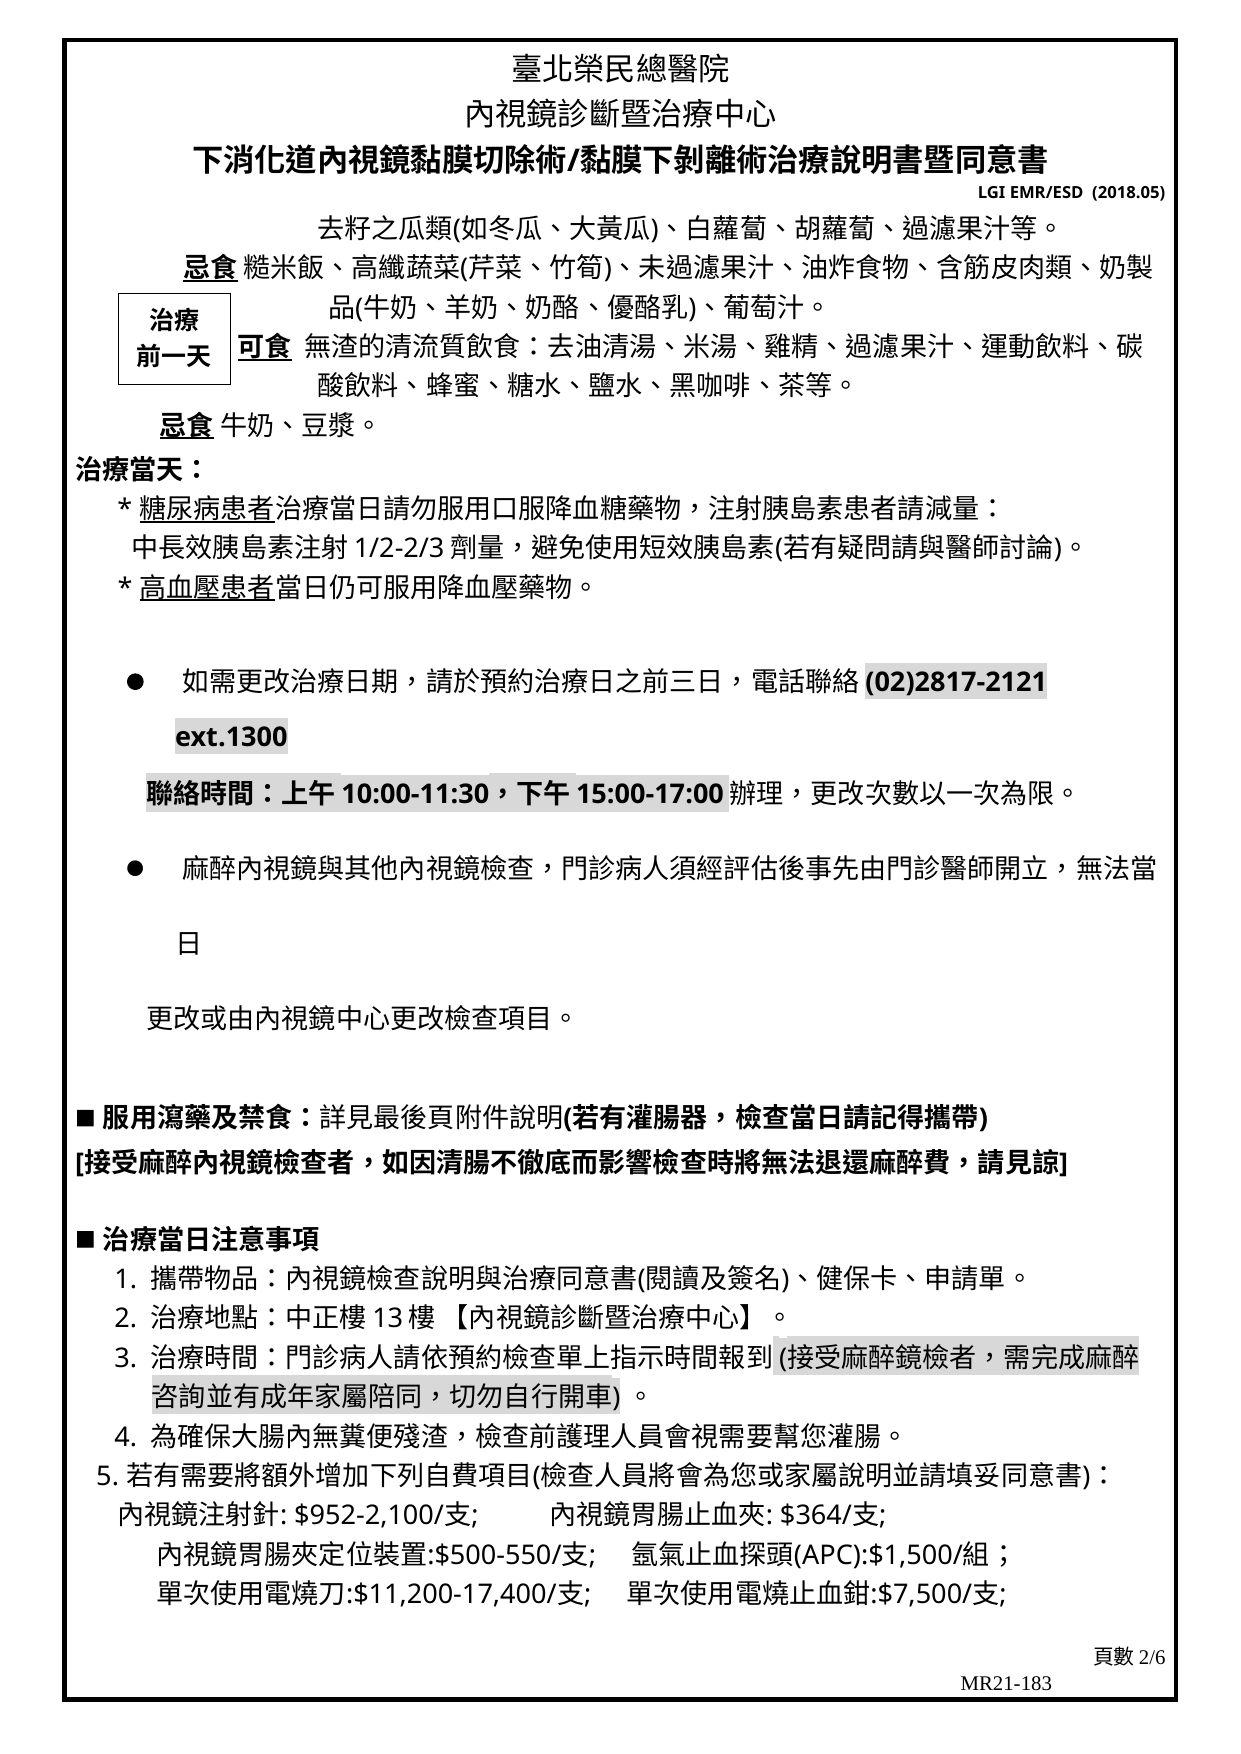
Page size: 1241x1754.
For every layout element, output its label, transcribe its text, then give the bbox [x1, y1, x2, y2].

text 更改或由內視鏡中心更改檢查項目。 [125, 979, 1165, 1054]
text 中長效胰島素注射1/2-2/3劑量，避免使用短效胰島素(若有疑問請與醫師討論)。 [75, 526, 1165, 566]
text 單次使用電燒刀:$11,200-17,400/支; 單次使用電燒止血鉗:$7,500/支; [75, 1572, 1165, 1611]
text 5. 若有需要將額外增加下列自費項目(檢查人員將會為您或家屬說明並請填妥同意書)： [75, 1454, 1165, 1493]
text 內視鏡注射針: $952-2,100/支; 內視鏡胃腸止血夾: $364/支; [75, 1493, 1165, 1533]
list 如需更改治療日期，請於預約治療日之前三日，電話聯絡 (02)2817-2121 ext.1300 [125, 642, 1165, 754]
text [237, 207, 1165, 246]
text * 糖尿病患者治療當日請勿服用口服降血糖藥物，注射胰島素患者請減量： [75, 487, 1165, 526]
text 服用瀉藥及禁食：詳見最後頁附件說明(若有灌腸器，檢查當日請記得攜帶) [75, 1096, 1165, 1136]
text 治療當日注意事項 [75, 1218, 1165, 1257]
list 麻醉內視鏡與其他內視鏡檢查，門診病人須經評估後事先由門診醫師開立，無法當日 [125, 829, 1165, 979]
list 治療地點：中正樓13樓 【內視鏡診斷暨治療中心】。 [114, 1296, 1165, 1336]
list 攜帶物品：內視鏡檢查說明與治療同意書(閱讀及簽名)、健保卡、申請單。 [114, 1257, 1165, 1296]
text 治療當天： [75, 448, 1165, 487]
list 治療時間：門診病人請依預約檢查單上指示時間報到 (接受麻醉鏡檢者，需完成麻醉咨詢並有成年家屬陪同，切勿自行開車) 。 [114, 1336, 1165, 1414]
text 聯絡時間：上午10:00-11:30，下午15:00-17:00辦理，更改次數以一次為限。 [125, 754, 1165, 829]
text * 高血壓患者當日仍可服用降血壓藥物。 [75, 566, 1165, 605]
text 忌食 糙米飯、高纖蔬菜(芹菜、竹筍)、未過濾果汁、油炸食物、含筋皮肉類、奶製品(牛奶、羊奶、奶酪、優酪乳)、葡萄汁。 [112, 246, 1165, 325]
text [接受麻醉內視鏡檢查者，如因清腸不徹底而影響檢查時將無法退還麻醉費，請見諒] [75, 1141, 1165, 1180]
text 忌食 牛奶、豆漿。 [75, 403, 1165, 443]
list 為確保大腸內無糞便殘渣，檢查前護理人員會視需要幫您灌腸。 [114, 1414, 1165, 1454]
text 內視鏡胃腸夾定位裝置:$500-550/支; 氬氣止血探頭(APC):$1,500/組； [75, 1533, 1165, 1572]
text 可食 無渣的清流質飲食：去油清湯、米湯、雞精、過濾果汁、運動飲料、碳酸飲料、蜂蜜、糖水、鹽水、黑咖啡、茶等。 [237, 325, 1165, 403]
